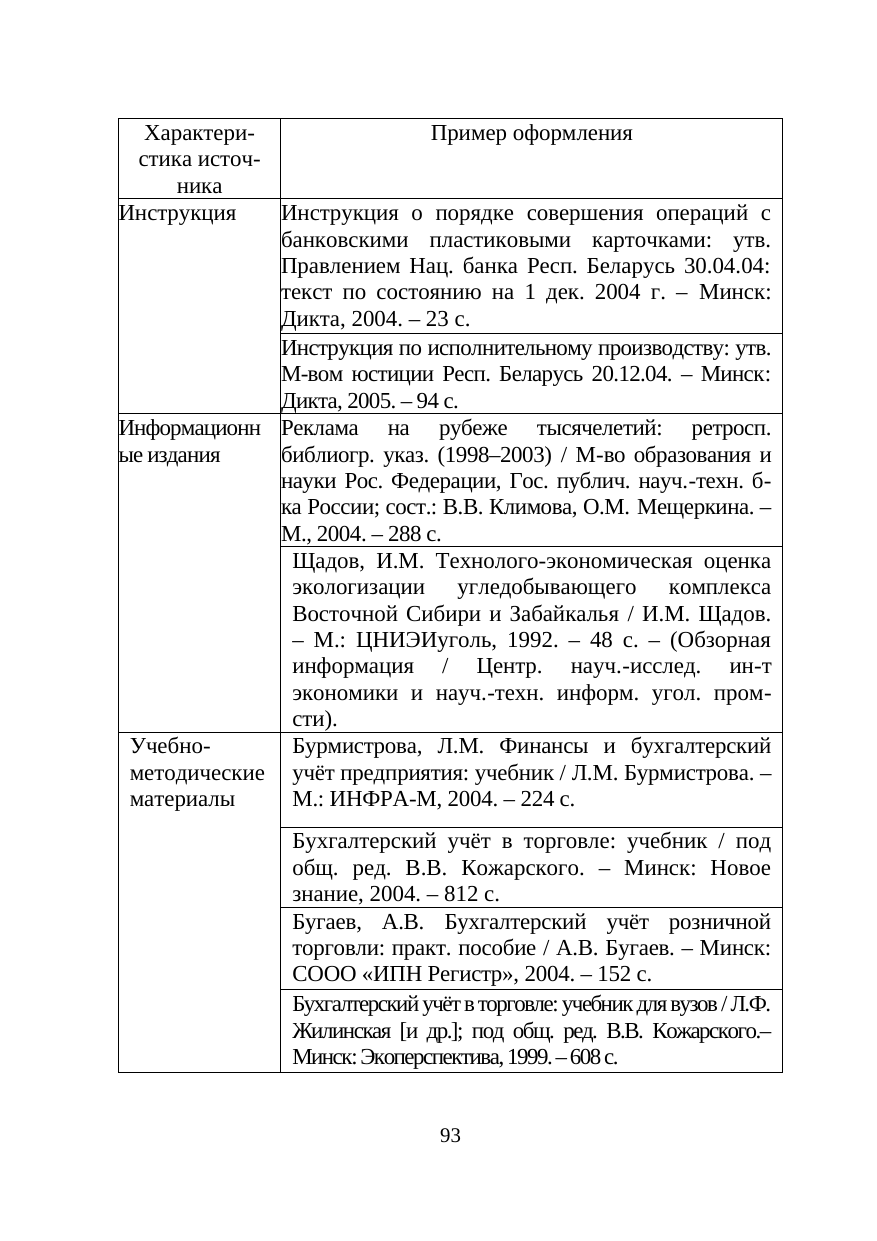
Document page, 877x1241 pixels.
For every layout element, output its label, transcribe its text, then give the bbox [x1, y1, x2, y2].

table_cell Инструкция по исполнительному производству: утв. М-вом юстиции Респ. Беларусь – Минск: Дикта, 2005. – 94 с. [281, 334, 782, 413]
table_cell Информационные издания [119, 414, 280, 732]
table_cell Бухгалтерский учёт в торговле: учебник / под общ. ред. В.В. Кожарского. – Минск: Новое знание, 2004. – 812 с. [281, 828, 782, 907]
table_cell Щадов, И.М. Технолого-экономическая оценка экологизации угледобывающего комплекса Восточной Сибири и Забайкалья / И.М. Щадов. – М.: ЦНИЭИуголь, 1992. – 48 с. – (Обзорная информация / Центр. науч.-исслед. ин-т экономики и науч.-техн. информ. угол. пром-сти). [281, 547, 782, 732]
table_cell Бурмистрова, Л.М. Финансы и бухгалтерский учёт предприятия: учебник / Л.М. Бурмистрова. – М.: ИНФРА-М, 2004. – 224 с. [281, 733, 782, 827]
table_cell Инструкция о порядке совершения операций с банковскими пластиковыми карточками: утв. Правлением Нац. банка Респ. Беларусь : текст по состоянию на 1 дек. . – Минск: Дикта, 2004. – 23 с. [281, 199, 782, 333]
table_header Пример оформления [281, 119, 782, 198]
table_cell Бухгалтерский учёт в торговле: учебник для вузов / Л.Ф. Жилинская [и др.]; под общ. ред. В.В. Кожарского.– Минск: Экоперспектива, 1999. – 608 с. [281, 990, 782, 1072]
table_header Характери-стика источ-ника [119, 119, 280, 198]
table_cell Бугаев, А.В. Бухгалтерский учёт розничной торговли: практ. пособие / А.В. Бугаев. – Минск: СООО «ИПН Регистр», 2004. – 152 с. [281, 908, 782, 989]
table_cell Инструкция [119, 199, 280, 413]
table_cell Реклама на рубеже тысячелетий: ретросп. библиогр. указ. (1998–2003) / М-во образования и науки Рос. Федерации, Гос. публич. науч.-техн. б-ка России; сост.: В.В. Климова, О.М. Мещеркина. – М., 2004. – 288 с. [281, 414, 782, 546]
table_cell Учебно-методические материалы [119, 733, 280, 1072]
